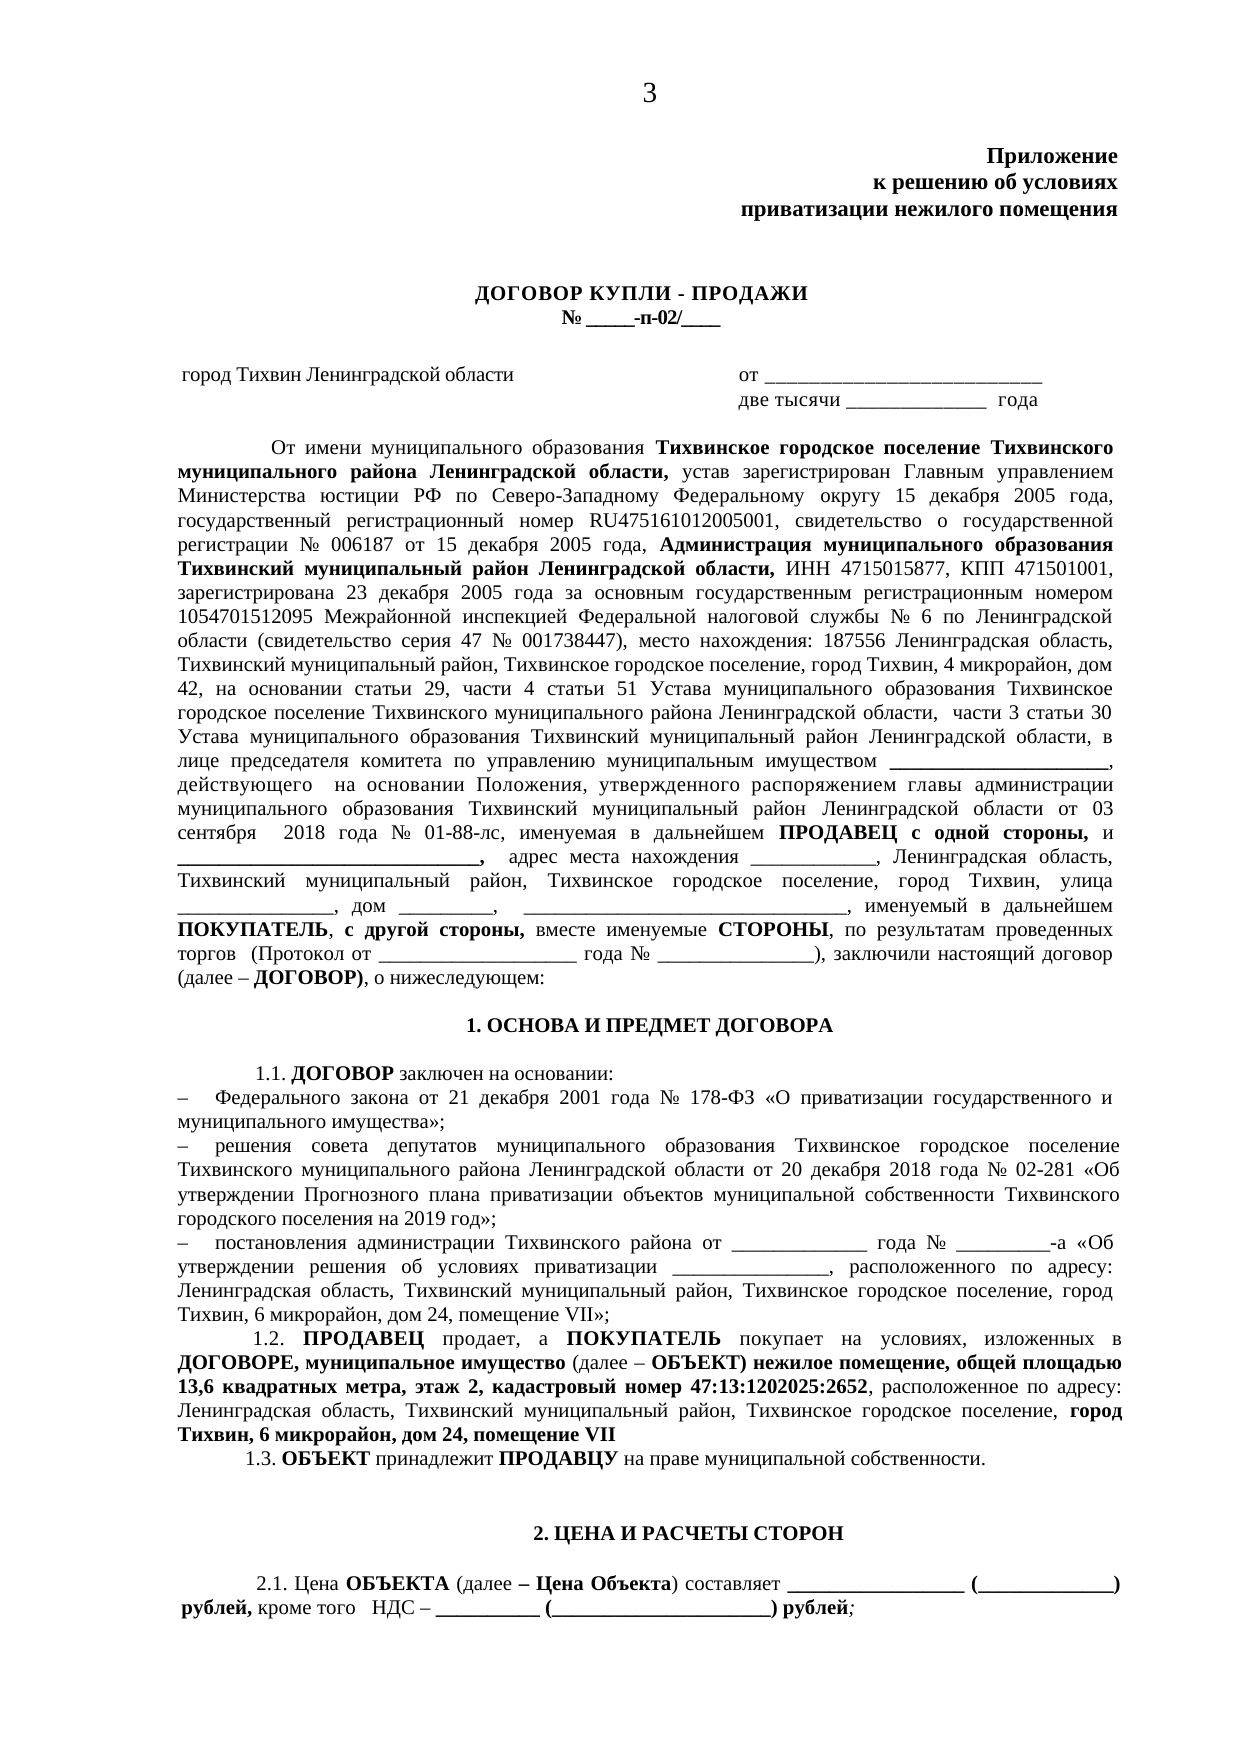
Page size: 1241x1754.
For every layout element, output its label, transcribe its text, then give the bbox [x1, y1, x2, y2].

text две тысячи _____________ года [738, 387, 1122, 411]
text 2. ЦЕНА И РАСЧЕТЫ СТОРОН [181, 1520, 1121, 1545]
text 1.1. ДОГОВОР заключен на основании: [178, 1061, 1113, 1085]
list решения совета депутатов муниципального образования Тихвинское городское поселение Тихвинского муниципального района Ленинградской области от 20 декабря 2018 года № 02-281 «Об утверждении Прогнозного плана приватизации объектов муниципальной собственности Тихвинского городского поселения на 2019 год»; [177, 1133, 1120, 1229]
text № _____-п-02/____ [177, 305, 1106, 329]
subtitle приватизации нежилого помещения [177, 195, 1118, 221]
text город Тихвин Ленинградской области от _________________________ [182, 362, 1122, 386]
subtitle к решению об условиях [177, 168, 1118, 195]
text 1. ОСНОВА И ПРЕДМЕТ ДОГОВОРА [177, 1013, 1122, 1037]
list Федерального закона от 21 декабря 2001 года № 178-ФЗ «О приватизации государственного и муниципального имущества»; [177, 1085, 1113, 1133]
text Приложение [177, 142, 1118, 168]
text 1.3. ОБЪЕКТ принадлежит ПРОДАВЦУ на праве муниципальной собственности. [177, 1446, 1122, 1470]
text От имени муниципального образования Тихвинское городское поселение Тихвинского муниципального района Ленинградской области, устав зарегистрирован Главным управлением Министерства юстиции РФ по Северо-Западному Федеральному округу 15 декабря 2005 года, государственный регистрационный номер RU475161012005001, свидетельство о государственной регистрации № 006187 от 15 декабря 2005 года, Администрация муниципального образования Тихвинский муниципальный район Ленинградской области, ИНН 4715015877, КПП 471501001, зарегистрирована 23 декабря 2005 года за основным государственным регистрационным номером 1054701512095 Межрайонной инспекцией Федеральной налоговой службы № 6 по Ленинградской области (свидетельство серия 47 № 001738447), место нахождения: 187556 Ленинградская область, Тихвинский муниципальный район, Тихвинское городское поселение, город Тихвин, 4 микрорайон, дом 42, на основании статьи 29, части 4 статьи 51 Устава муниципального образования Тихвинское городское поселение Тихвинского муниципального района Ленинградской области, части 3 статьи 30 Устава муниципального образования Тихвинский муниципальный район Ленинградской области, в лице председателя комитета по управлению муниципальным имуществом _____________________, действующего на основании Положения, утвержденного распоряжением главы администрации муниципального образования Тихвинский муниципальный район Ленинградской области от 03 сентября 2018 года № 01-88-лс, именуемая в дальнейшем ПРОДАВЕЦ с одной стороны, и _____________________________, адрес места нахождения ____________, Ленинградская область, Тихвинский муниципальный район, Тихвинское городское поселение, город Тихвин, улица _______________, дом _________, _______________________________, именуемый в дальнейшем ПОКУПАТЕЛЬ, с другой стороны, вместе именуемые СТОРОНЫ, по результатам проведенных торгов (Протокол от ___________________ года № _______________), заключили настоящий договор (далее – ДОГОВОР), о нижеследующем: [177, 435, 1113, 989]
list постановления администрации Тихвинского района от _____________ года № _________-а «Об утверждении решения об условиях приватизации _______________, расположенного по адресу: Ленинградская область, Тихвинский муниципальный район, Тихвинское городское поселение, город Тихвин, 6 микрорайон, дом 24, помещение VII»; [177, 1230, 1113, 1326]
text 1.2. ПРОДАВЕЦ продает, а ПОКУПАТЕЛЬ покупает на условиях, изложенных в ДОГОВОРЕ, муниципальное имущество (далее – ОБЪЕКТ) нежилое помещение, общей площадью 13,6 квадратных метра, этаж 2, кадастровый номер 47:13:1202025:2652, расположенное по адресу: Ленинградская область, Тихвинский муниципальный район, Тихвинское городское поселение, город Тихвин, 6 микрорайон, дом 24, помещение VII [177, 1326, 1122, 1446]
text 2.1. Цена ОБЪЕКТА (далее – Цена Объекта) составляет _________________ (_____________) рублей, кроме того НДС – __________ (_____________________) рублей; [181, 1571, 1121, 1619]
title ДОГОВОР КУПЛИ - ПРОДАЖИ [177, 281, 1106, 305]
